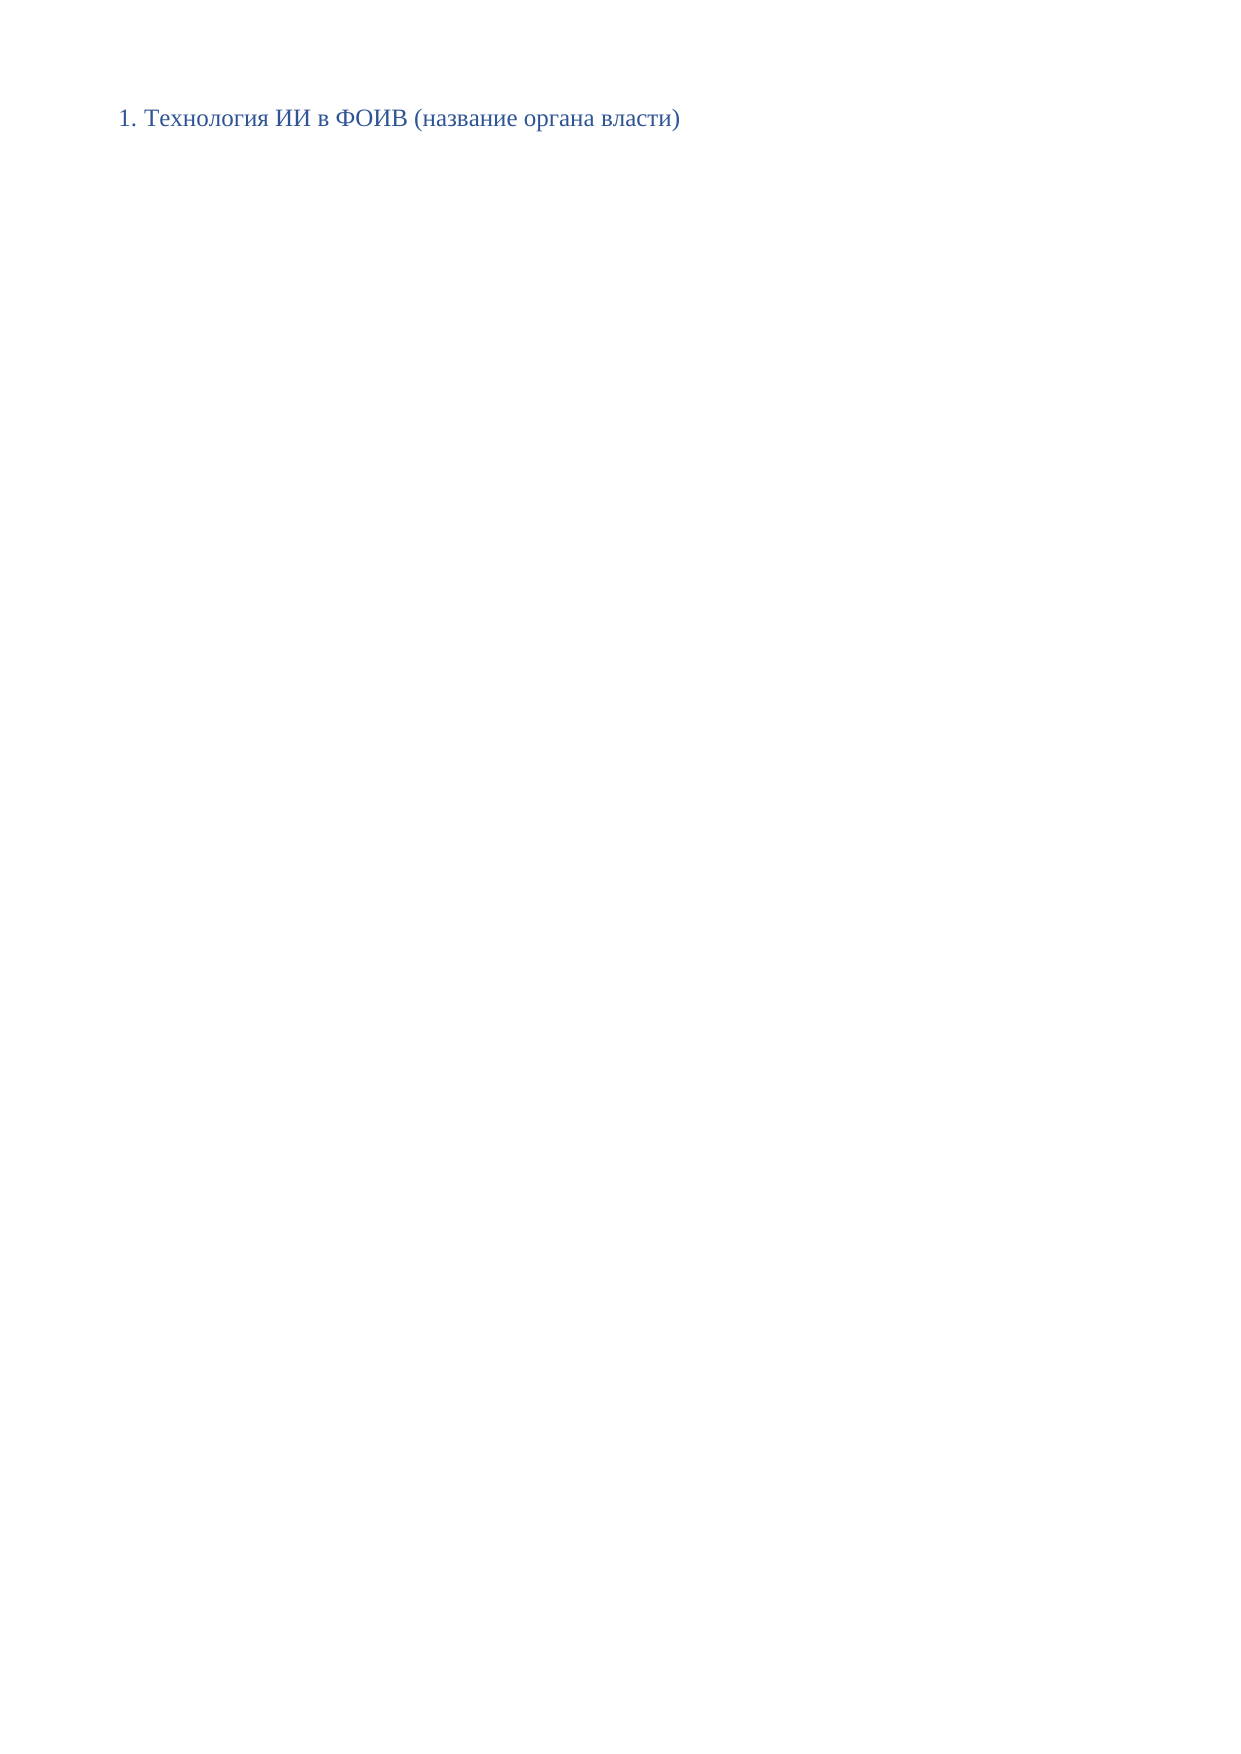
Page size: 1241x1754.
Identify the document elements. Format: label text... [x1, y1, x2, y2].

subtitle 1. Технология ИИ в ФОИВ (название органа власти) [118, 103, 1122, 132]
